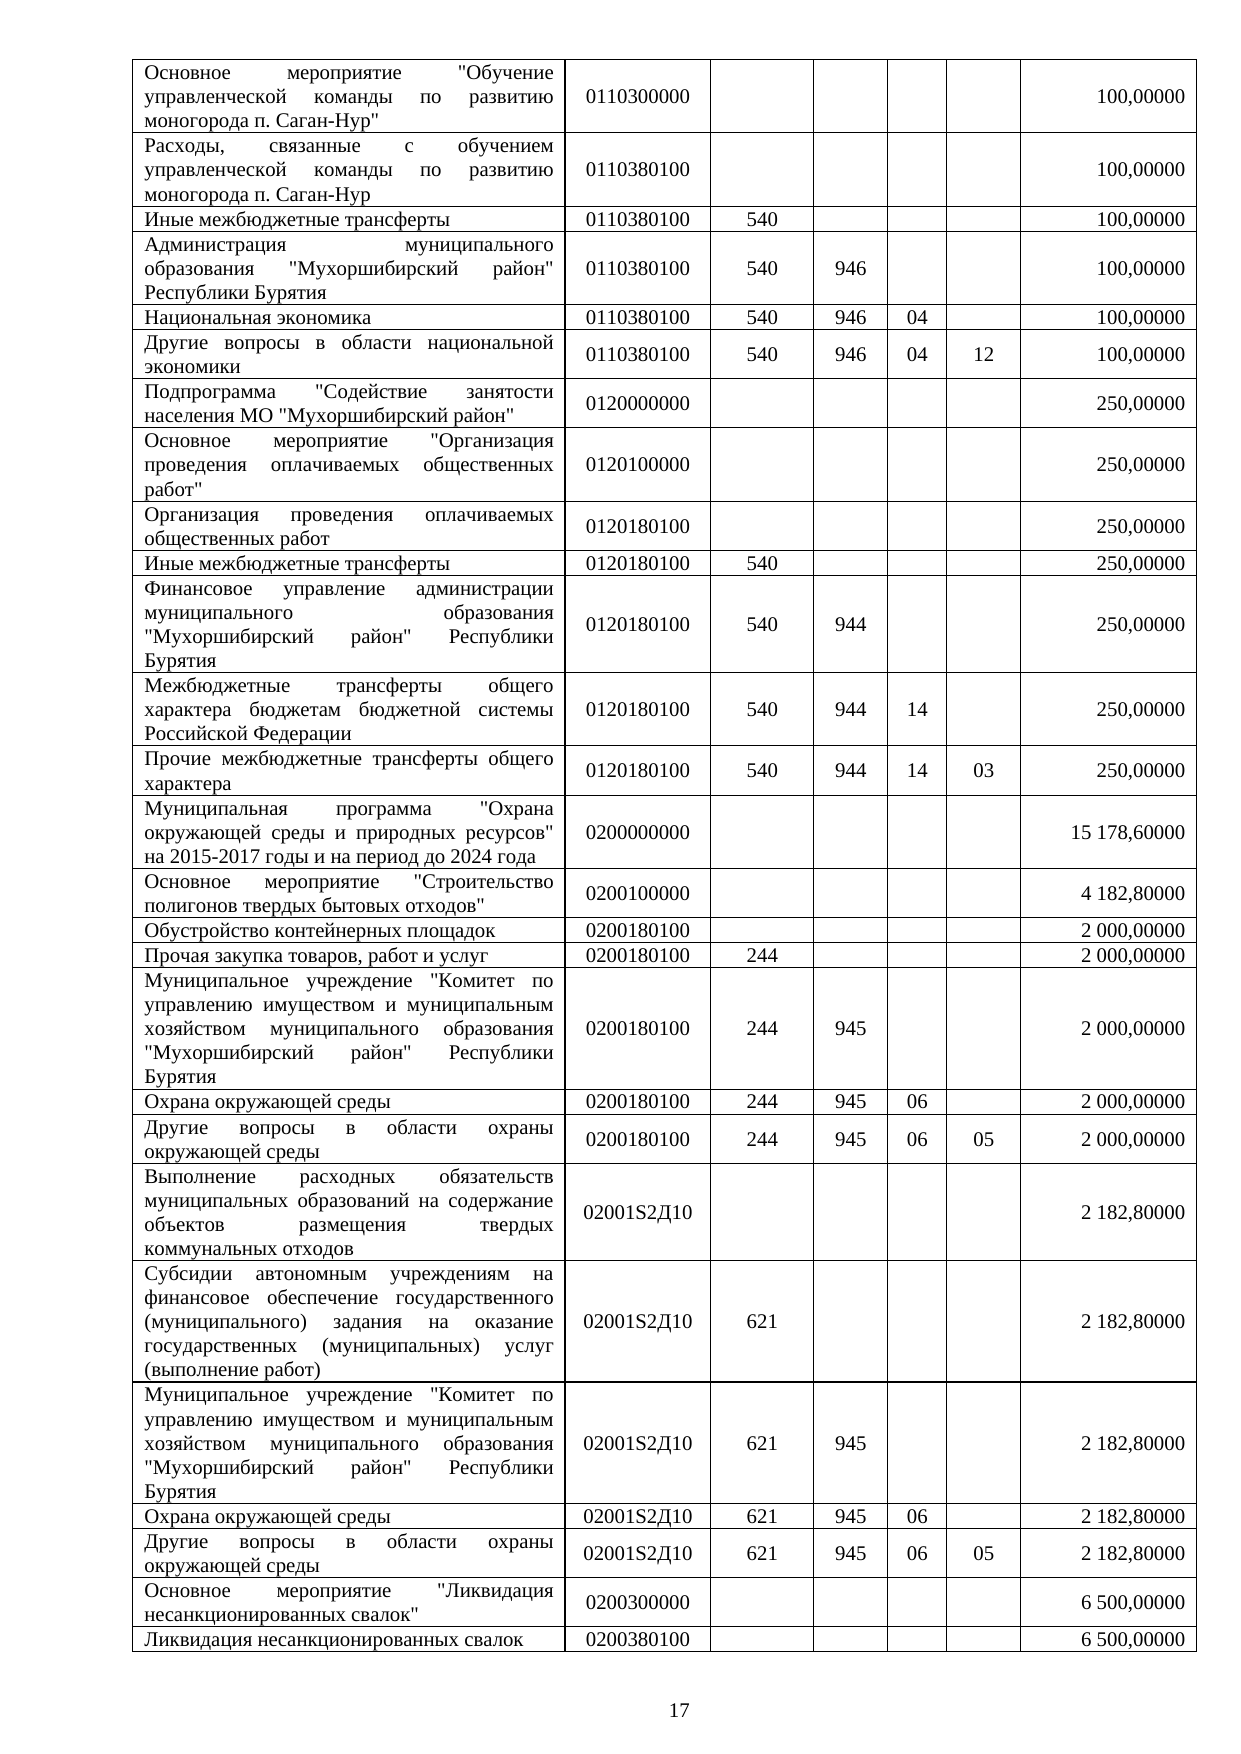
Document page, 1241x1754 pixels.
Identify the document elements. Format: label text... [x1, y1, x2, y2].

table_cell 250,00000 [1021, 576, 1196, 672]
table_cell [711, 1578, 813, 1626]
table_cell [888, 968, 946, 1088]
table_cell [888, 551, 946, 575]
table_cell Основное мероприятие "Организация проведения оплачиваемых общественных работ" [133, 428, 564, 501]
table_cell [814, 133, 887, 206]
table_cell [947, 1164, 1020, 1260]
table_cell 06 [888, 1504, 946, 1528]
table_cell 02001S2Д10 [566, 1504, 710, 1528]
table_cell 6 500,00000 [1021, 1578, 1196, 1626]
table_cell 15 178,60000 [1021, 796, 1196, 868]
table_cell 06 [888, 1090, 946, 1113]
table_cell 540 [711, 232, 813, 304]
table_cell 944 [814, 673, 887, 745]
table_cell 2 000,00000 [1021, 968, 1196, 1088]
table_cell Расходы, связанные с обучением управленческой команды по развитию моногорода п. Саган-Нур [133, 133, 564, 206]
table_cell Подпрограмма "Содействие занятости населения МО "Мухоршибирский район" [133, 379, 564, 427]
table_cell [888, 379, 946, 427]
table_cell 14 [888, 673, 946, 745]
table_cell 0200100000 [566, 869, 710, 917]
table_cell [888, 232, 946, 304]
table_cell [888, 60, 946, 132]
table_cell [888, 1164, 946, 1260]
table_cell [888, 1627, 946, 1651]
table_cell [711, 918, 813, 942]
table_cell Иные межбюджетные трансферты [133, 551, 564, 575]
table_cell [888, 1383, 946, 1503]
table_cell 944 [814, 576, 887, 672]
table_cell 0200180100 [566, 918, 710, 942]
table_cell 04 [888, 330, 946, 378]
table_cell 02001S2Д10 [566, 1383, 710, 1503]
table_cell 945 [814, 1529, 887, 1577]
table_cell [814, 1578, 887, 1626]
table_cell Финансовое управление администрации муниципального образования "Мухоршибирский район" Республики Бурятия [133, 576, 564, 672]
table_cell Другие вопросы в области национальной экономики [133, 330, 564, 378]
table_cell 0200180100 [566, 968, 710, 1088]
table_cell 6 500,00000 [1021, 1627, 1196, 1651]
table_cell [814, 428, 887, 501]
table_cell [947, 502, 1020, 550]
table_cell [947, 379, 1020, 427]
table_cell [947, 1090, 1020, 1113]
table_cell Межбюджетные трансферты общего характера бюджетам бюджетной системы Российской Федерации [133, 673, 564, 745]
table_cell [711, 133, 813, 206]
table_cell [947, 1261, 1020, 1381]
table_cell 944 [814, 746, 887, 794]
table_cell 0120100000 [566, 428, 710, 501]
table_cell Ликвидация несанкционированных свалок [133, 1627, 564, 1651]
table_cell 540 [711, 207, 813, 231]
table_cell 945 [814, 968, 887, 1088]
table_cell [711, 502, 813, 550]
table_cell 244 [711, 1115, 813, 1163]
table_cell [814, 1261, 887, 1381]
table_cell [888, 428, 946, 501]
table_cell [947, 60, 1020, 132]
table_cell 0200300000 [566, 1578, 710, 1626]
table_cell [814, 379, 887, 427]
table_cell 0200380100 [566, 1627, 710, 1651]
table_cell 0120180100 [566, 673, 710, 745]
table_cell 540 [711, 576, 813, 672]
table_cell 100,00000 [1021, 330, 1196, 378]
table_cell 2 000,00000 [1021, 918, 1196, 942]
table_cell [888, 576, 946, 672]
table_cell [814, 1627, 887, 1651]
table_cell [947, 869, 1020, 917]
table_cell 0110380100 [566, 207, 710, 231]
table_cell 2 182,80000 [1021, 1164, 1196, 1260]
table_cell [888, 207, 946, 231]
table_cell [947, 968, 1020, 1088]
table_cell 0120180100 [566, 502, 710, 550]
table_cell Субсидии автономным учреждениям на финансовое обеспечение государственного (муниципального) задания на оказание государственных (муниципальных) услуг (выполнение работ) [133, 1261, 564, 1381]
table_cell 244 [711, 943, 813, 967]
table_cell 0200000000 [566, 796, 710, 868]
table_cell 946 [814, 330, 887, 378]
table_cell [947, 918, 1020, 942]
table_cell 250,00000 [1021, 551, 1196, 575]
table_cell 945 [814, 1115, 887, 1163]
table_cell 2 182,80000 [1021, 1261, 1196, 1381]
table_cell 03 [947, 746, 1020, 794]
table_cell Основное мероприятие "Строительство полигонов твердых бытовых отходов" [133, 869, 564, 917]
table_cell 540 [711, 330, 813, 378]
table_cell [814, 1164, 887, 1260]
table_cell [711, 869, 813, 917]
table_cell Прочая закупка товаров, работ и услуг [133, 943, 564, 967]
table_cell Другие вопросы в области охраны окружающей среды [133, 1115, 564, 1163]
table_cell 05 [947, 1529, 1020, 1577]
table_cell 100,00000 [1021, 133, 1196, 206]
table_cell [947, 943, 1020, 967]
table_cell 0120000000 [566, 379, 710, 427]
table_cell Прочие межбюджетные трансферты общего характера [133, 746, 564, 794]
table_cell [947, 1627, 1020, 1651]
table_cell 250,00000 [1021, 673, 1196, 745]
table_cell Выполнение расходных обязательств муниципальных образований на содержание объектов размещения твердых коммунальных отходов [133, 1164, 564, 1260]
table_cell 0110380100 [566, 330, 710, 378]
table_cell 02001S2Д10 [566, 1529, 710, 1577]
table_cell [711, 796, 813, 868]
table_cell 945 [814, 1383, 887, 1503]
table_cell 0120180100 [566, 576, 710, 672]
table_cell 2 182,80000 [1021, 1383, 1196, 1503]
table_cell 244 [711, 1090, 813, 1113]
table_cell [711, 1164, 813, 1260]
table_cell [711, 428, 813, 501]
table_cell [947, 232, 1020, 304]
table_cell [947, 133, 1020, 206]
table_cell 100,00000 [1021, 60, 1196, 132]
table_cell [888, 1261, 946, 1381]
table_cell 945 [814, 1090, 887, 1113]
table_cell 0200180100 [566, 943, 710, 967]
table_cell 2 000,00000 [1021, 943, 1196, 967]
table_cell 0110300000 [566, 60, 710, 132]
table_cell 0110380100 [566, 133, 710, 206]
table_cell 2 182,80000 [1021, 1529, 1196, 1577]
table_cell [947, 796, 1020, 868]
table_cell 0200180100 [566, 1090, 710, 1113]
table_cell [947, 1504, 1020, 1528]
table_cell [814, 551, 887, 575]
table_cell 621 [711, 1261, 813, 1381]
table_cell 0110380100 [566, 232, 710, 304]
table_cell 100,00000 [1021, 207, 1196, 231]
table_cell Обустройство контейнерных площадок [133, 918, 564, 942]
table_cell 0200180100 [566, 1115, 710, 1163]
table_cell Основное мероприятие "Обучение управленческой команды по развитию моногорода п. Саган-Нур" [133, 60, 564, 132]
table_cell 244 [711, 968, 813, 1088]
table_cell Национальная экономика [133, 305, 564, 329]
table_cell [888, 502, 946, 550]
table_cell [888, 943, 946, 967]
table_cell 2 000,00000 [1021, 1115, 1196, 1163]
table_cell [888, 796, 946, 868]
table_cell [711, 1627, 813, 1651]
table_cell 250,00000 [1021, 746, 1196, 794]
table_cell 540 [711, 305, 813, 329]
table_cell Другие вопросы в области охраны окружающей среды [133, 1529, 564, 1577]
table_cell Основное мероприятие "Ликвидация несанкционированных свалок" [133, 1578, 564, 1626]
table_cell [814, 869, 887, 917]
table_cell Охрана окружающей среды [133, 1090, 564, 1113]
table_cell [947, 673, 1020, 745]
table_cell [888, 1578, 946, 1626]
table_cell [947, 576, 1020, 672]
table_cell 02001S2Д10 [566, 1164, 710, 1260]
table_cell 945 [814, 1504, 887, 1528]
table_cell 250,00000 [1021, 379, 1196, 427]
table_cell Администрация муниципального образования "Мухоршибирский район" Республики Бурятия [133, 232, 564, 304]
table_cell [947, 428, 1020, 501]
table_cell [947, 1578, 1020, 1626]
table_cell 621 [711, 1504, 813, 1528]
table_cell [711, 379, 813, 427]
table_cell 02001S2Д10 [566, 1261, 710, 1381]
table_cell 946 [814, 305, 887, 329]
table_cell [947, 305, 1020, 329]
table_cell 621 [711, 1529, 813, 1577]
table_cell 0110380100 [566, 305, 710, 329]
table_cell 100,00000 [1021, 232, 1196, 304]
table_cell [947, 207, 1020, 231]
table_cell 540 [711, 551, 813, 575]
table_cell [814, 502, 887, 550]
table_cell [711, 60, 813, 132]
table_cell 06 [888, 1529, 946, 1577]
table_cell [814, 943, 887, 967]
table_cell [888, 869, 946, 917]
table_cell 250,00000 [1021, 428, 1196, 501]
table_cell [888, 918, 946, 942]
table_cell 2 182,80000 [1021, 1504, 1196, 1528]
table_cell [814, 207, 887, 231]
table_cell [814, 60, 887, 132]
table_cell 540 [711, 673, 813, 745]
table_cell 14 [888, 746, 946, 794]
table_cell Муниципальная программа "Охрана окружающей среды и природных ресурсов" на 2015-2017 годы и на период до 2024 года [133, 796, 564, 868]
table_cell [814, 918, 887, 942]
table_cell 4 182,80000 [1021, 869, 1196, 917]
table_cell 0120180100 [566, 746, 710, 794]
table_cell [814, 796, 887, 868]
table_cell [888, 133, 946, 206]
table_cell [947, 1383, 1020, 1503]
table_cell 0120180100 [566, 551, 710, 575]
table_cell [947, 551, 1020, 575]
table_cell Организация проведения оплачиваемых общественных работ [133, 502, 564, 550]
table_cell 12 [947, 330, 1020, 378]
table_cell 250,00000 [1021, 502, 1196, 550]
table_cell 04 [888, 305, 946, 329]
table_cell 05 [947, 1115, 1020, 1163]
table_cell Охрана окружающей среды [133, 1504, 564, 1528]
table_cell 100,00000 [1021, 305, 1196, 329]
table_cell 621 [711, 1383, 813, 1503]
table_cell 946 [814, 232, 887, 304]
table_cell 540 [711, 746, 813, 794]
table_cell Иные межбюджетные трансферты [133, 207, 564, 231]
table_cell 2 000,00000 [1021, 1090, 1196, 1113]
table_cell 06 [888, 1115, 946, 1163]
